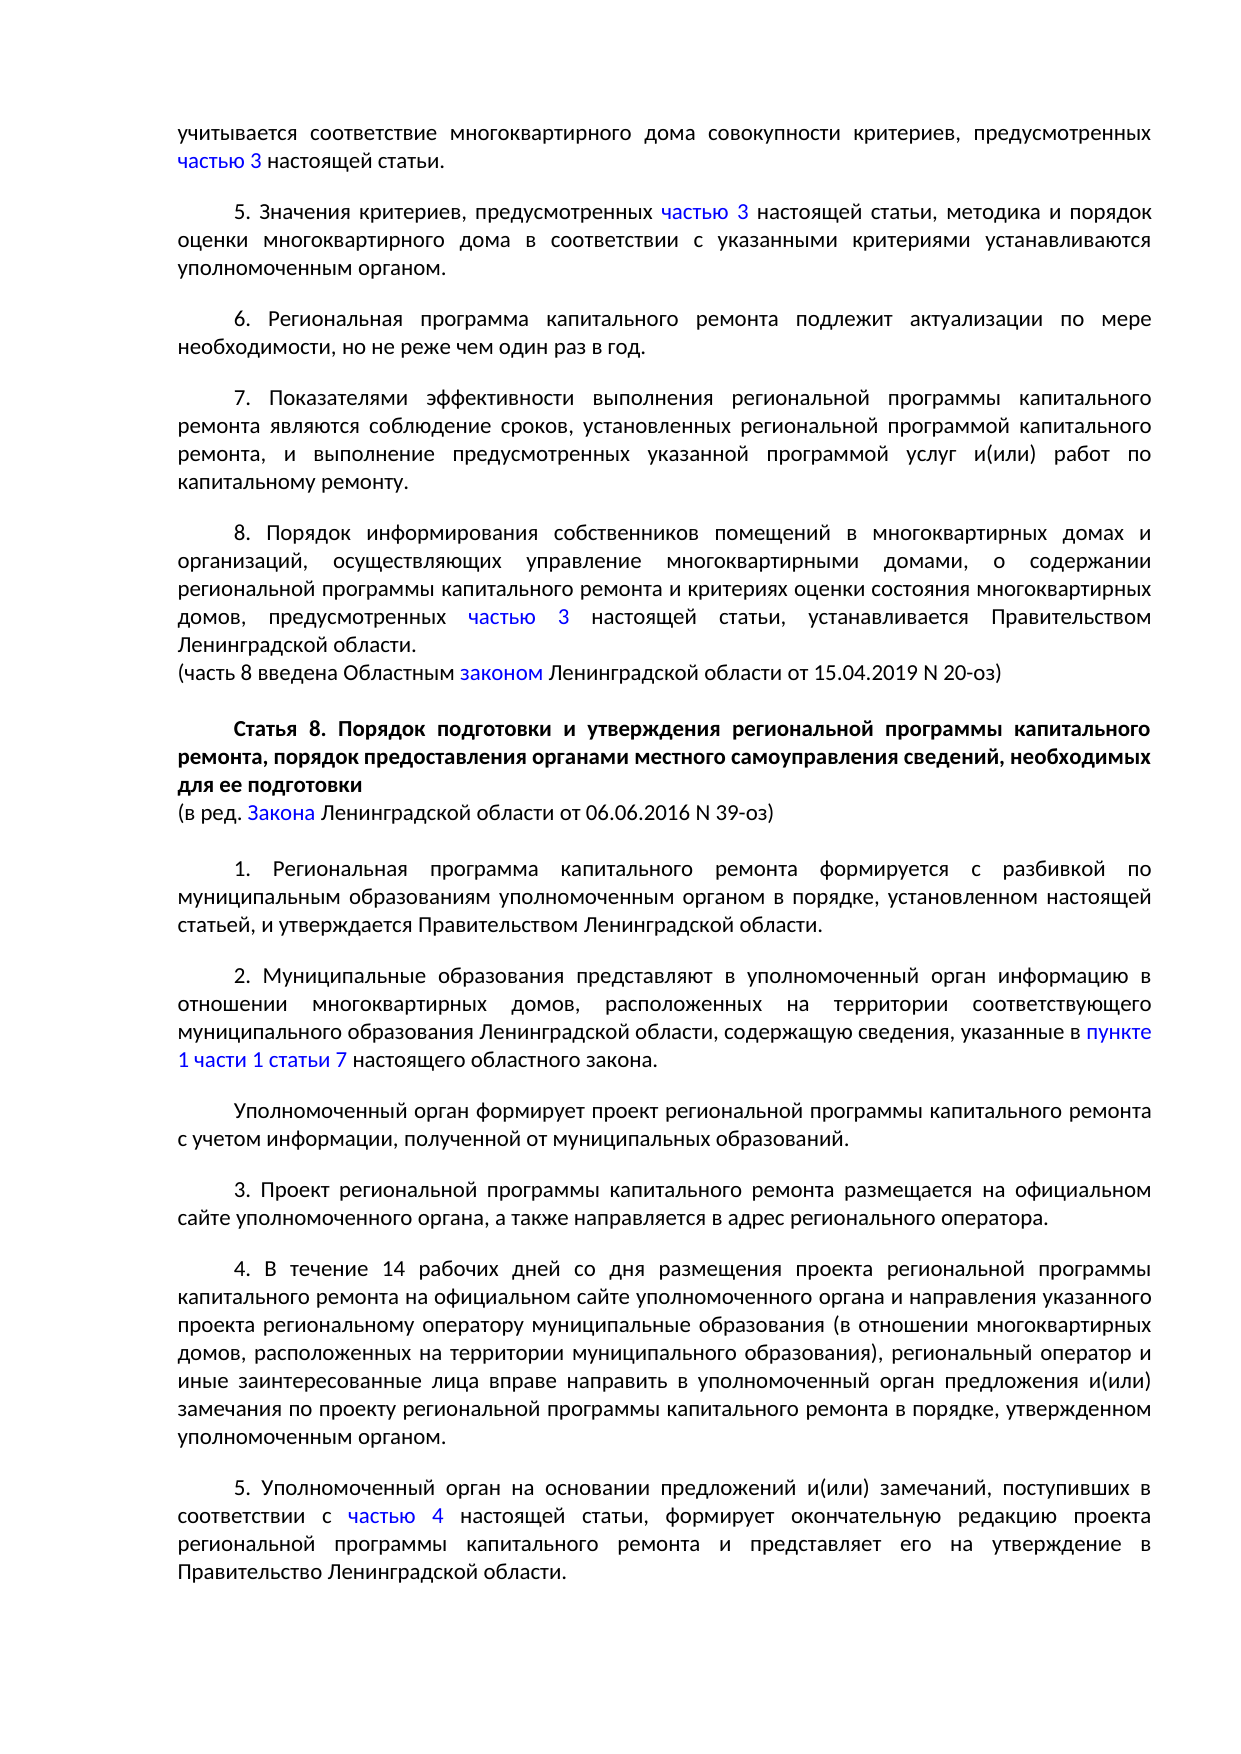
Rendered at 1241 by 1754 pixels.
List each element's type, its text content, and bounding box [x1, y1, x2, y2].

text 5. Уполномоченный орган на основании предложений и(или) замечаний, поступивших в соответствии с частью 4 настоящей статьи, формирует окончательную редакцию проекта региональной программы капитального ремонта и представляет его на утверждение в Правительство Ленинградской области. [177, 1473, 1152, 1585]
text Уполномоченный орган формирует проект региональной программы капитального ремонта с учетом информации, полученной от муниципальных образований. [177, 1096, 1152, 1152]
text 8. Порядок информирования собственников помещений в многоквартирных домах и организаций, осуществляющих управление многоквартирными домами, о содержании региональной программы капитального ремонта и критериях оценки состояния многоквартирных домов, предусмотренных частью 3 настоящей статьи, устанавливается Правительством Ленинградской области. [177, 518, 1152, 658]
text (в ред. Закона Ленинградской области от 06.06.2016 N 39-оз) [177, 798, 1152, 826]
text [177, 118, 1152, 174]
text (часть 8 введена Областным законом Ленинградской области от 15.04.2019 N 20-оз) [177, 658, 1152, 686]
text 1. Региональная программа капитального ремонта формируется с разбивкой по муниципальным образованиям уполномоченным органом в порядке, установленном настоящей статьей, и утверждается Правительством Ленинградской области. [177, 854, 1152, 938]
text 2. Муниципальные образования представляют в уполномоченный орган информацию в отношении многоквартирных домов, расположенных на территории соответствующего муниципального образования Ленинградской области, содержащую сведения, указанные в пункте 1 части 1 статьи 7 настоящего областного закона. [177, 961, 1152, 1073]
text 6. Региональная программа капитального ремонта подлежит актуализации по мере необходимости, но не реже чем один раз в год. [177, 304, 1152, 360]
title Статья 8. Порядок подготовки и утверждения региональной программы капитального ремонта, порядок предоставления органами местного самоуправления сведений, необходимых для ее подготовки [177, 714, 1152, 798]
text 5. Значения критериев, предусмотренных частью 3 настоящей статьи, методика и порядок оценки многоквартирного дома в соответствии с указанными критериями устанавливаются уполномоченным органом. [177, 197, 1152, 281]
text 4. В течение 14 рабочих дней со дня размещения проекта региональной программы капитального ремонта на официальном сайте уполномоченного органа и направления указанного проекта региональному оператору муниципальные образования (в отношении многоквартирных домов, расположенных на территории муниципального образования), региональный оператор и иные заинтересованные лица вправе направить в уполномоченный орган предложения и(или) замечания по проекту региональной программы капитального ремонта в порядке, утвержденном уполномоченным органом. [177, 1254, 1152, 1450]
text 7. Показателями эффективности выполнения региональной программы капитального ремонта являются соблюдение сроков, установленных региональной программой капитального ремонта, и выполнение предусмотренных указанной программой услуг и(или) работ по капитальному ремонту. [177, 383, 1152, 495]
text 3. Проект региональной программы капитального ремонта размещается на официальном сайте уполномоченного органа, а также направляется в адрес регионального оператора. [177, 1175, 1152, 1231]
